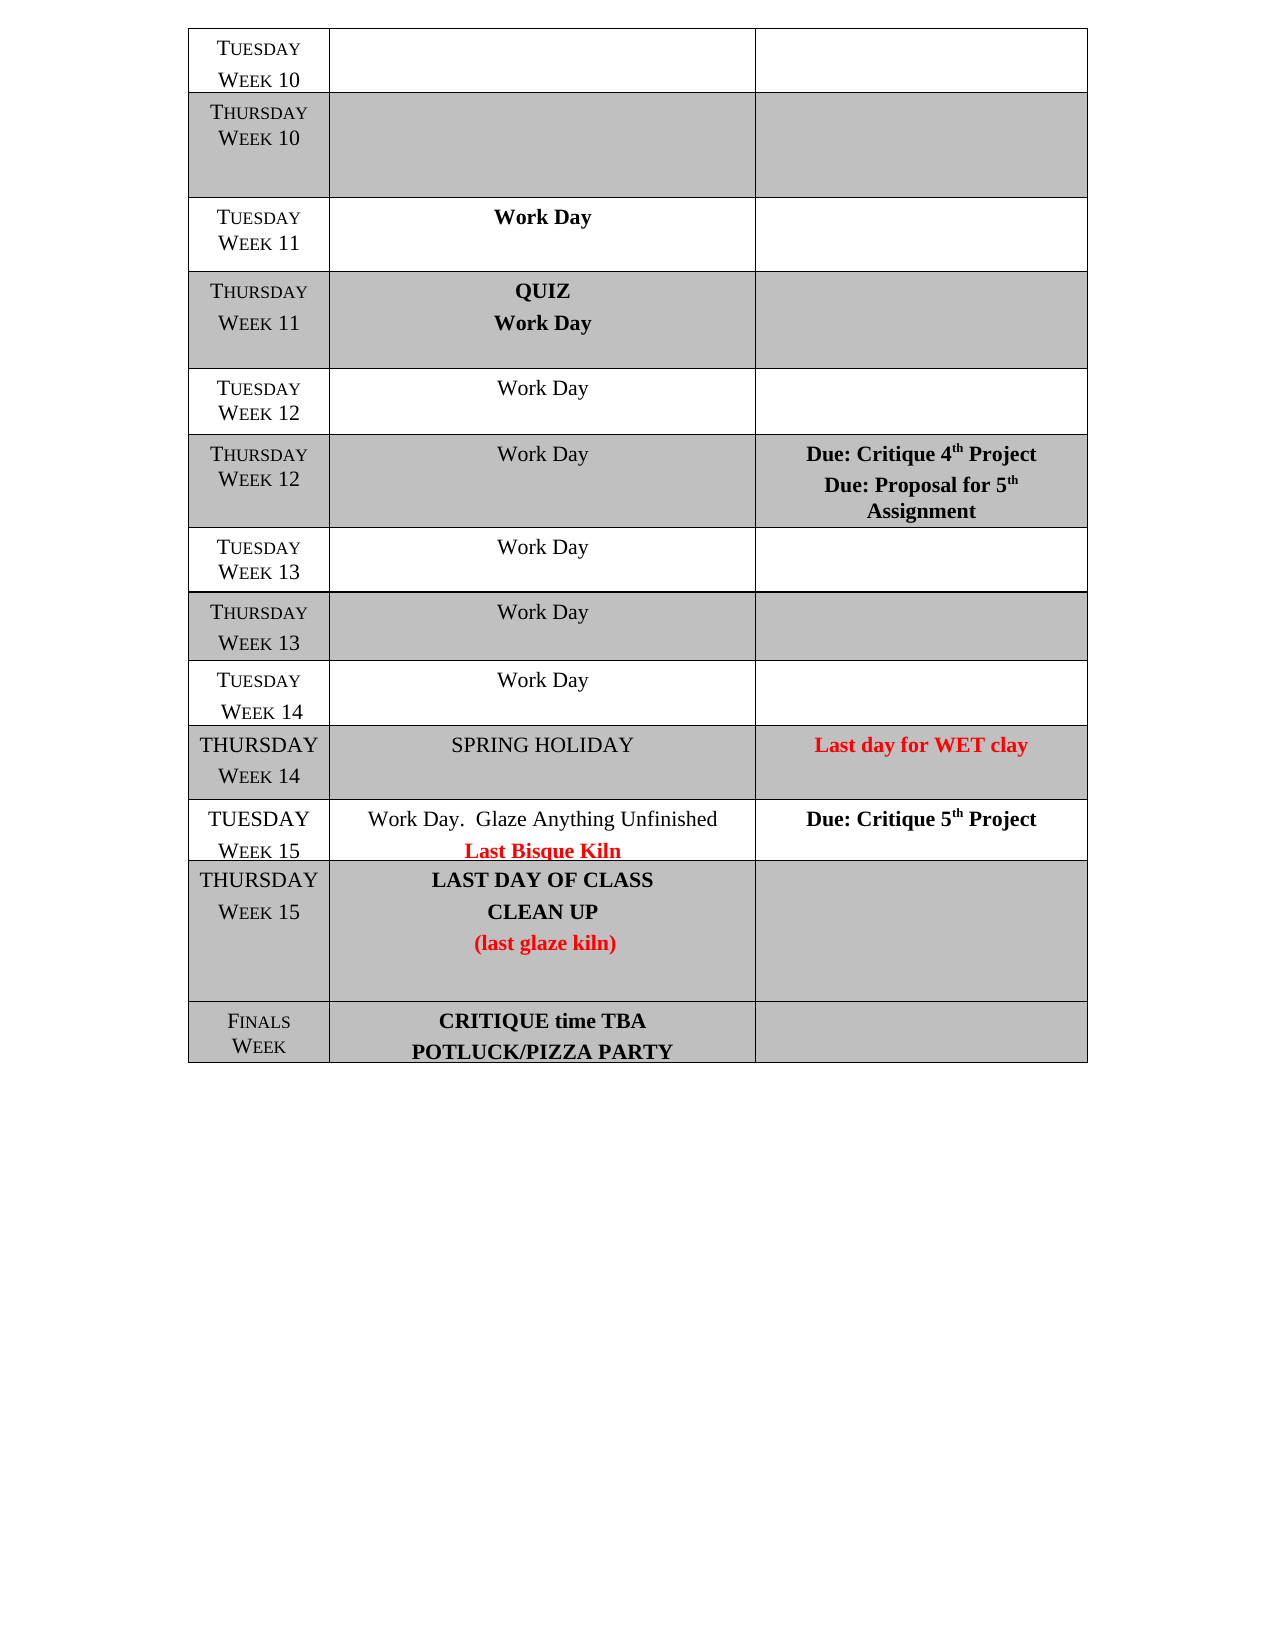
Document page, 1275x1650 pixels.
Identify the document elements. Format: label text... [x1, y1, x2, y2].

table_cell [330, 93, 755, 197]
table_cell Tuesday Week 14 [189, 661, 329, 725]
table_cell Work Day [330, 198, 755, 271]
table_cell [330, 29, 755, 92]
table_cell QUIZ Work Day [330, 272, 755, 368]
table_cell Tuesday Week 12 [189, 369, 329, 434]
table_cell [756, 661, 1087, 725]
table_cell [756, 29, 1087, 92]
table_cell [756, 861, 1087, 1001]
table_cell Thursday Week 11 [189, 272, 329, 368]
table_cell Work Day [330, 369, 755, 434]
table_cell Last day for WET clay [756, 726, 1087, 799]
table_cell Thursday Week 12 [189, 435, 329, 527]
table_cell [756, 369, 1087, 434]
table_cell Work Day [330, 661, 755, 725]
table_cell THURSDAY Week 14 [189, 726, 329, 799]
table_cell [756, 93, 1087, 197]
table_cell Work Day [330, 528, 755, 591]
table_cell [756, 528, 1087, 591]
table_cell TUESDAY Week 15 [189, 800, 329, 860]
table_cell [756, 1002, 1087, 1062]
table_cell SPRING HOLIDAY [330, 726, 755, 799]
table_cell THURSDAY Week 15 [189, 861, 329, 1001]
table_cell CRITIQUE time TBA POTLUCK/PIZZA PARTY [330, 1002, 755, 1062]
table_cell Work Day. Glaze Anything Unfinished Last Bisque Kiln [330, 800, 755, 860]
table_cell Due: Critique 4th Project Due: Proposal for 5th Assignment [756, 435, 1087, 527]
table_cell Tuesday Week 10 [189, 29, 329, 92]
table_cell Finals Week [189, 1002, 329, 1062]
table_cell Work Day [330, 435, 755, 527]
table_cell Tuesday Week 11 [189, 198, 329, 271]
table_cell Tuesday Week 13 [189, 528, 329, 591]
table_cell [756, 593, 1087, 660]
table_cell Work Day [330, 593, 755, 660]
table_cell [756, 198, 1087, 271]
table_cell Due: Critique 5th Project [756, 800, 1087, 860]
table_cell Thursday Week 10 [189, 93, 329, 197]
table_cell [756, 272, 1087, 368]
table_cell Thursday Week 13 [189, 593, 329, 660]
table_cell LAST DAY OF CLASS CLEAN UP (last glaze kiln) [330, 861, 755, 1001]
